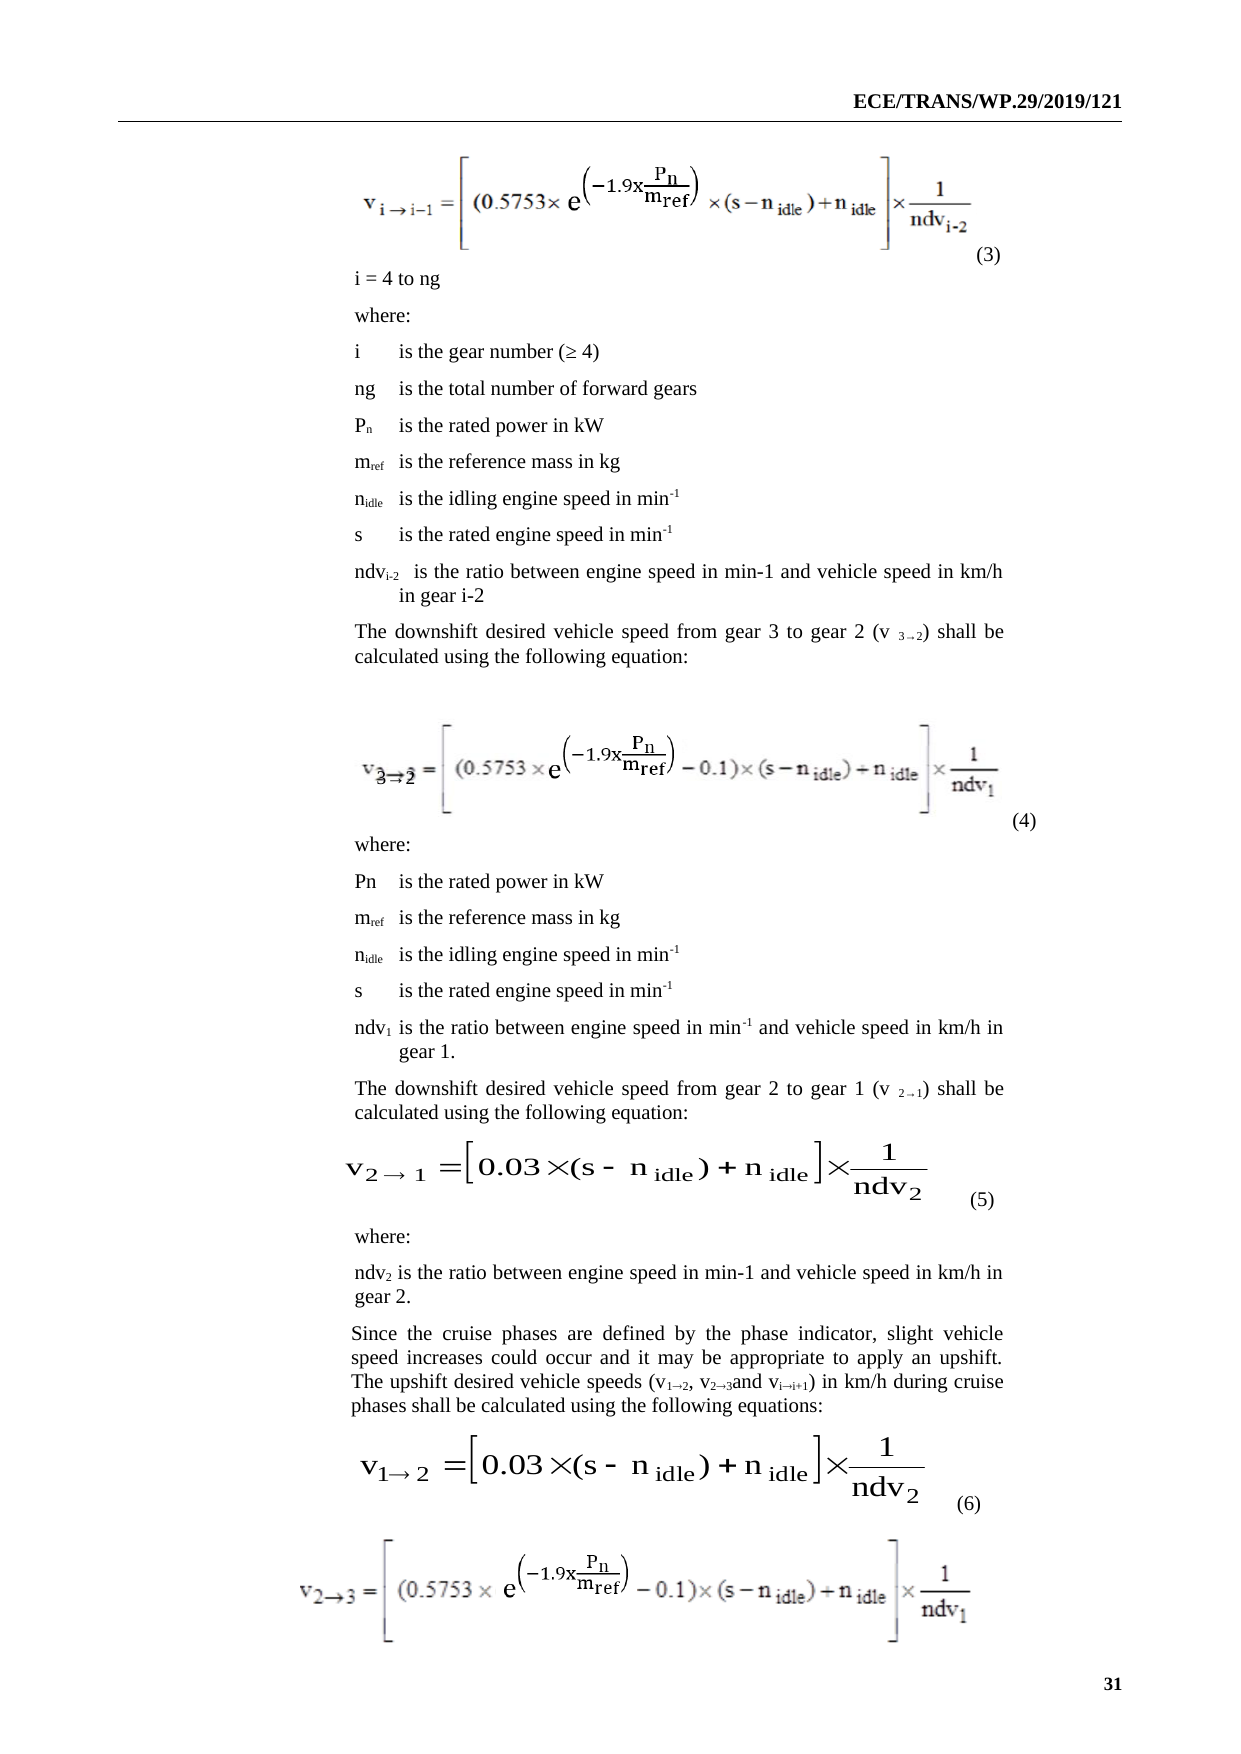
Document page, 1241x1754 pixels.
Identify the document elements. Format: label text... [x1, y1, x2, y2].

list ndv2 is the ratio between engine speed in min-1 and vehicle speed in km/h in gear 2. [354, 1260, 1004, 1308]
picture [354, 144, 977, 262]
list where: [354, 303, 1004, 327]
picture [300, 1533, 986, 1652]
list mref is the reference mass in kg [354, 449, 1004, 473]
list Pn is the rated power in kW [354, 869, 1004, 893]
list where: [354, 832, 1004, 856]
list s is the rated engine speed in min-1 [354, 522, 1004, 546]
list ng is the total number of forward gears [354, 376, 1004, 400]
list Pn is the rated power in kW [354, 413, 1004, 437]
list The downshift desired vehicle speed from gear 2 to gear 1 (v 2→1) shall be calculated using the following equation: [354, 1076, 1004, 1124]
picture [350, 704, 1007, 828]
list Since the cruise phases are defined by the phase indicator, slight vehicle speed increases could occur and it may be appropriate to apply an upshift. The upshift desired vehicle speeds (v12, v23and vii+1) in km/h during cruise phases shall be calculated using the following equations: [351, 1321, 1004, 1417]
list ndvi-2 is the ratio between engine speed in min-1 and vehicle speed in km/h in gear i-2 [354, 559, 1004, 607]
list (5) [340, 1136, 1124, 1211]
list i is the gear number (≥ 4) [354, 339, 1004, 363]
list nidle is the idling engine speed in min-1 [354, 942, 1004, 966]
list (6) [354, 1429, 1124, 1514]
list s is the rated engine speed in min-1 [354, 978, 1004, 1002]
list The downshift desired vehicle speed from gear 3 to gear 2 (v 3→2) shall be calculated using the following equation: [354, 619, 1004, 668]
list nidle is the idling engine speed in min-1 [354, 486, 1004, 510]
list where: [354, 1223, 1004, 1248]
list i = 4 to ng [354, 266, 1004, 290]
list mref is the reference mass in kg [354, 905, 1004, 929]
list ndv1 is the ratio between engine speed in min-1 and vehicle speed in km/h in gear 1. [354, 1015, 1004, 1063]
